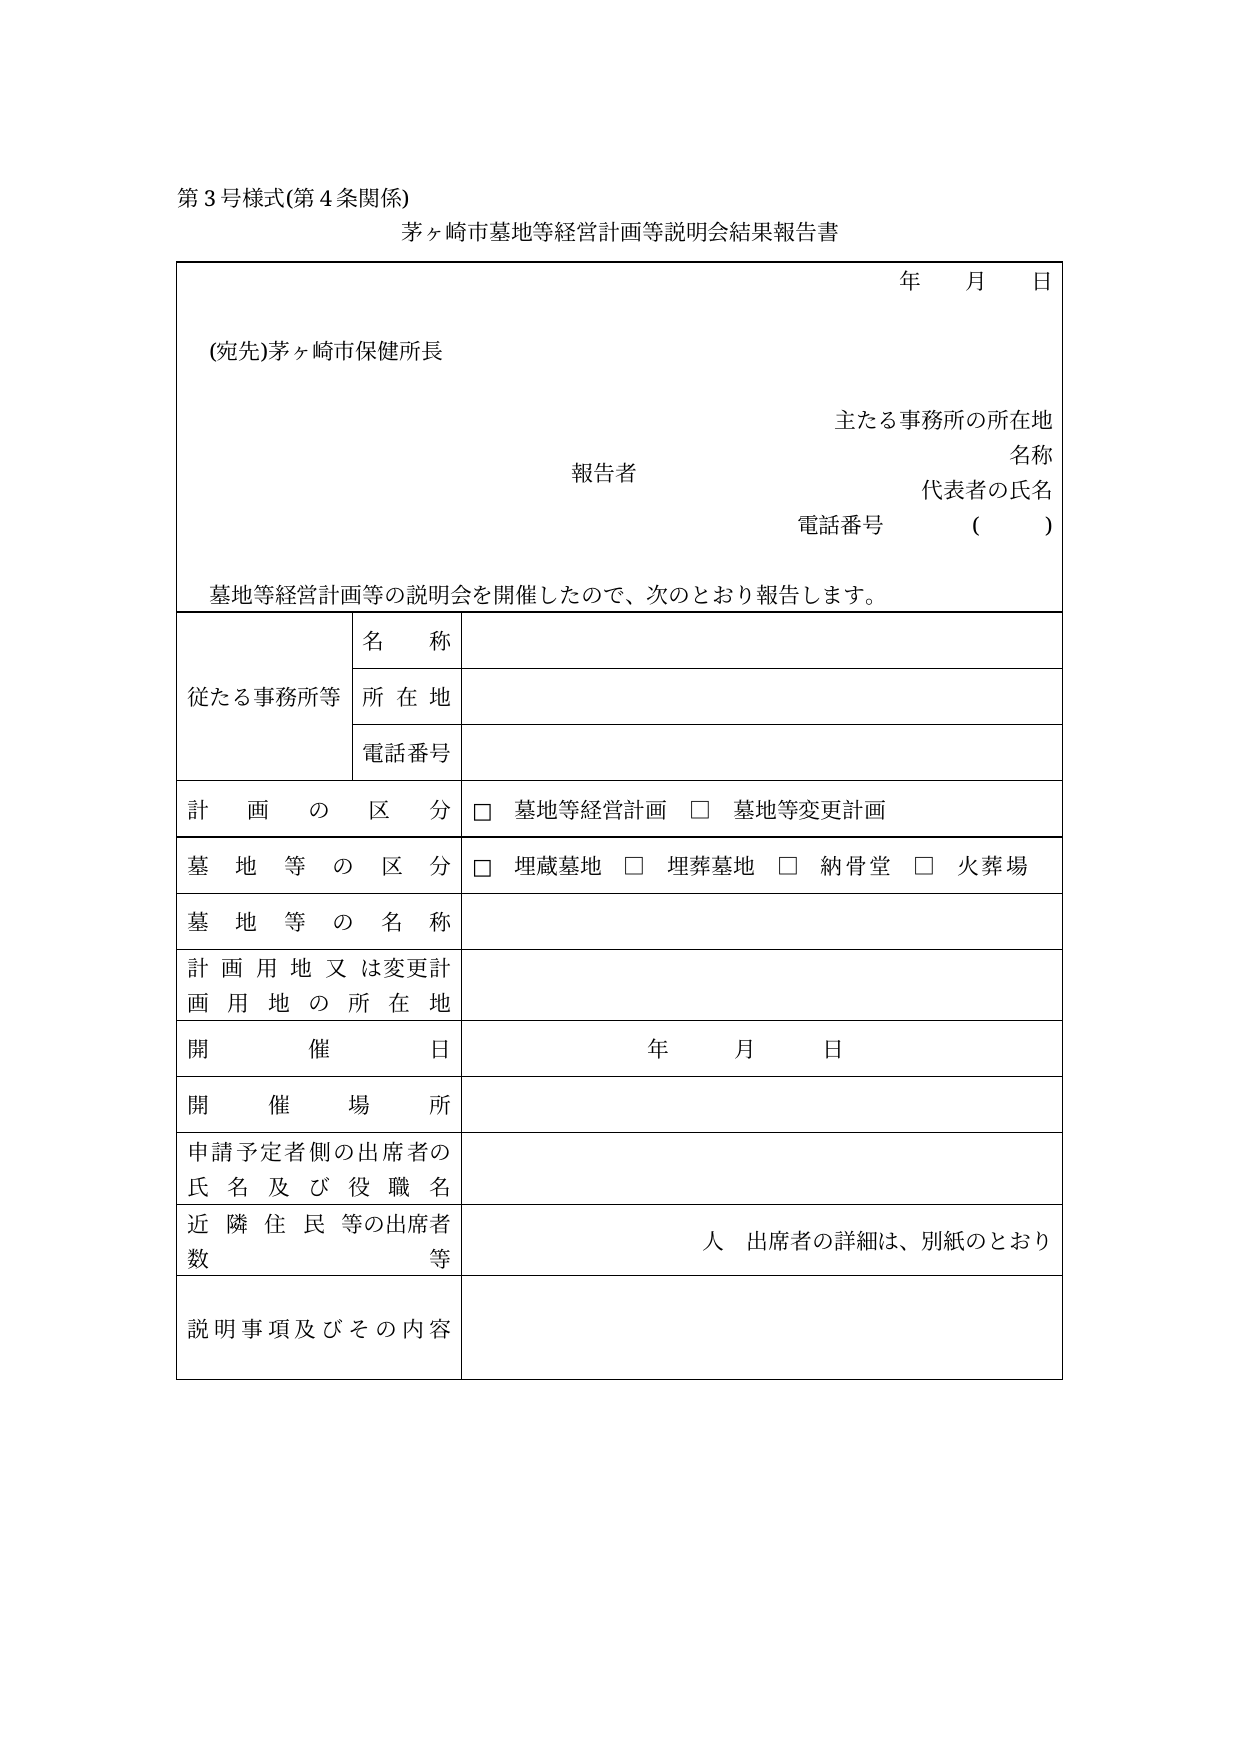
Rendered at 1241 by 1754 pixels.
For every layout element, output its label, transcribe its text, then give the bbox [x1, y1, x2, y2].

table_cell 従たる事務所等 [177, 613, 352, 780]
table_cell [462, 1276, 1062, 1379]
table_cell 名称 代表者の氏名 [648, 437, 1062, 507]
table_cell 墓地等の名称 [177, 894, 461, 949]
table_cell 名称 [353, 613, 461, 668]
table_cell [462, 1077, 1062, 1132]
table_cell [462, 950, 1062, 1020]
table_cell 年 月 日 [462, 1021, 1062, 1076]
table_cell 報告者 [177, 437, 647, 507]
table_cell [462, 613, 1062, 668]
table_cell 計画の区分 [177, 781, 461, 836]
text 茅ヶ崎市墓地等経営計画等説明会結果報告書 [177, 214, 1063, 249]
table_cell [462, 669, 1062, 724]
text 第3号様式(第4条関係) [177, 179, 1063, 214]
table_cell 電話番号 [353, 725, 461, 780]
table_cell 開催場所 [177, 1077, 461, 1132]
table_cell □ 埋蔵墓地 □ 埋葬墓地 □ 納骨堂 □ 火葬場 [462, 838, 1062, 893]
table_cell 計画用地又は変更計画用地の所在地 [177, 950, 461, 1020]
table_cell [462, 725, 1062, 780]
table_cell 墓地等の区分 [177, 838, 461, 893]
table_cell 人 出席者の詳細は、別紙のとおり [462, 1205, 1062, 1275]
table_cell [462, 894, 1062, 949]
table_cell 申請予定者側の出席者の氏名及び役職名 [177, 1133, 461, 1204]
table_cell □ 墓地等経営計画 □ 墓地等変更計画 [462, 781, 1062, 836]
table_cell 電話番号 ( ) 墓地等経営計画等の説明会を開催したので、次のとおり報告します。 [177, 507, 1062, 611]
table_cell 近隣住民等の出席者数等 [177, 1205, 461, 1275]
table_header 年 月 日 (宛先)茅ヶ崎市保健所長 主たる事務所の所在地 [177, 263, 1062, 437]
table_cell [462, 1133, 1062, 1204]
table_cell 所在地 [353, 669, 461, 724]
table_cell 開催日 [177, 1021, 461, 1076]
table_cell 説明事項及びその内容 [177, 1276, 461, 1379]
